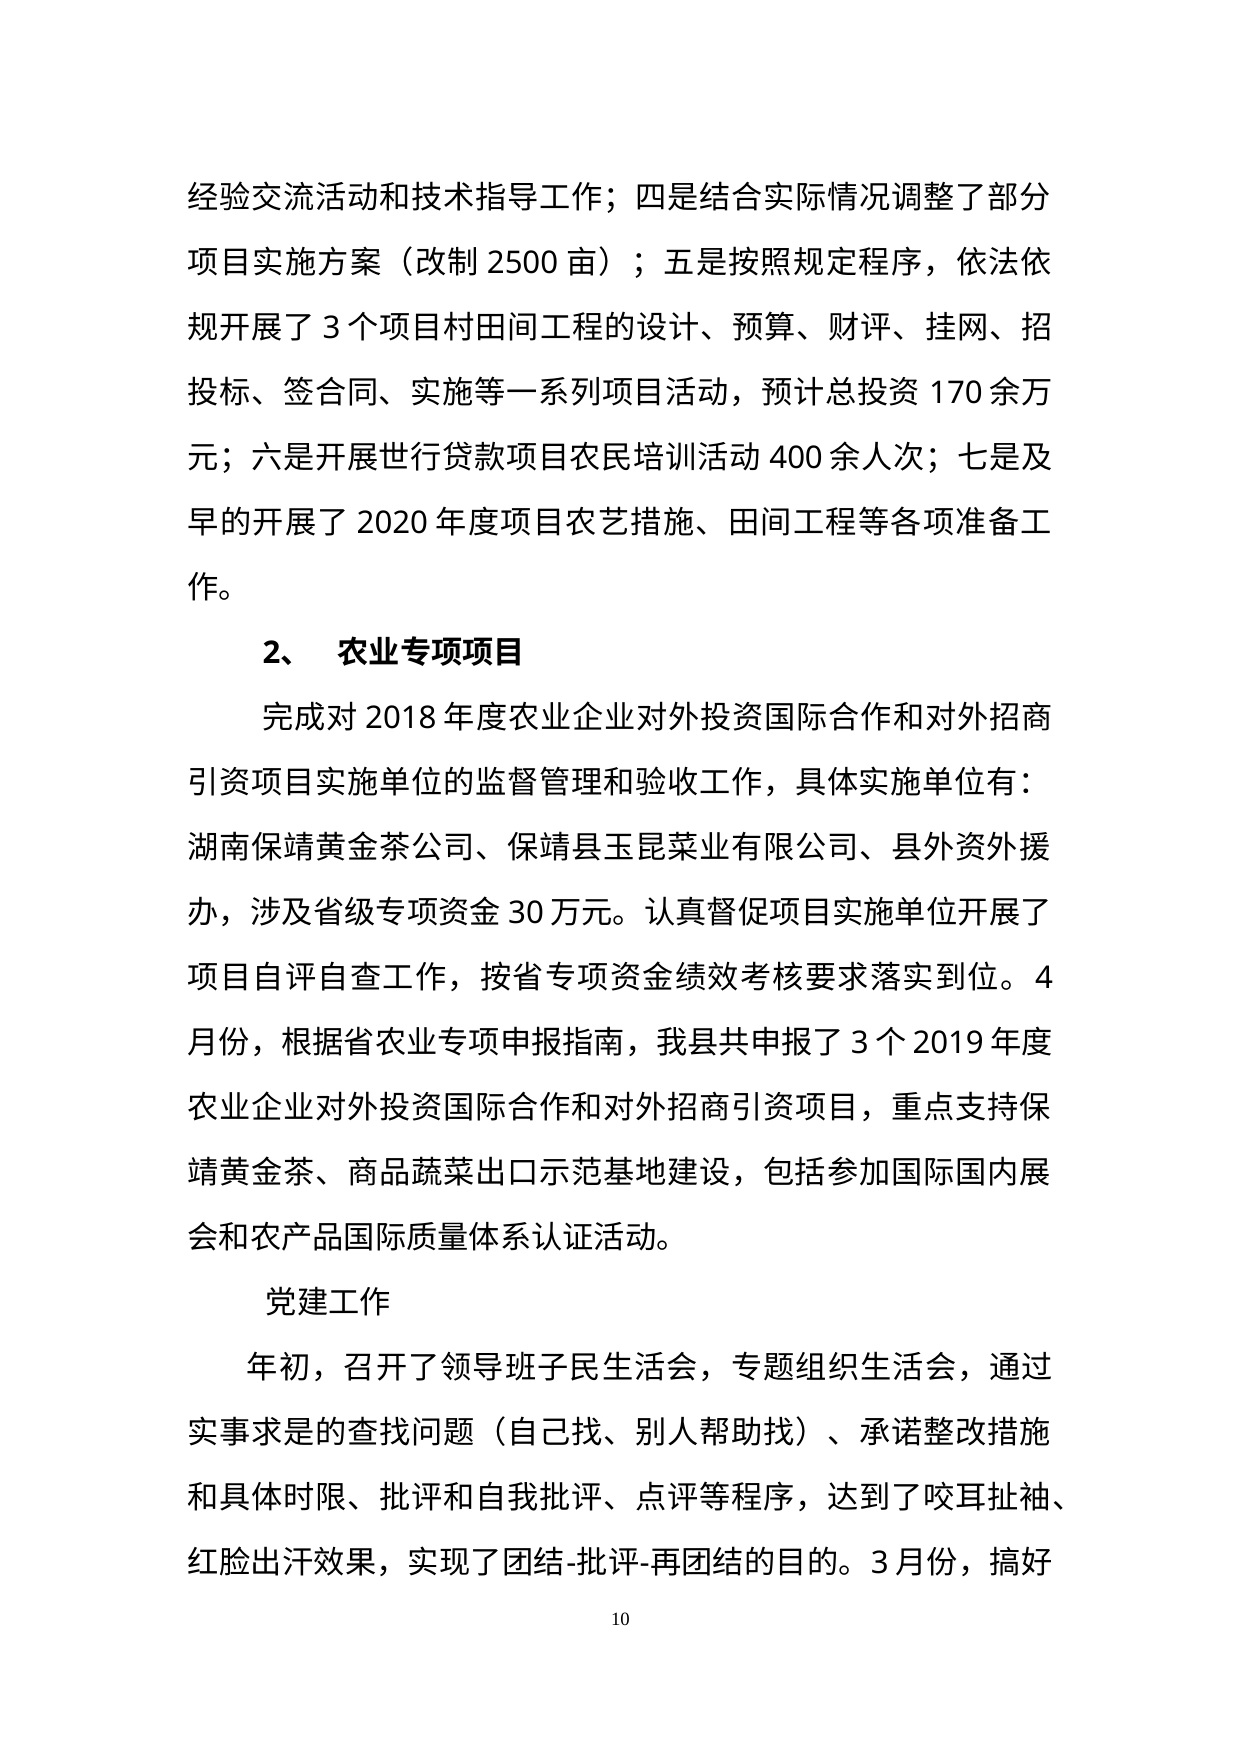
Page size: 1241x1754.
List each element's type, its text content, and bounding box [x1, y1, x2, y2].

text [187, 162, 1053, 617]
text 党建工作 [187, 1267, 1053, 1332]
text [187, 1332, 1053, 1592]
list 农业专项项目 [262, 617, 1053, 682]
text 完成对2018年度农业企业对外投资国际合作和对外招商引资项目实施单位的监督管理和验收工作，具体实施单位有：湖南保靖黄金茶公司、保靖县玉昆菜业有限公司、县外资外援办，涉及省级专项资金30万元。认真督促项目实施单位开展了项目自评自查工作，按省专项资金绩效考核要求落实到位。4月份，根据省农业专项申报指南，我县共申报了3个2019年度农业企业对外投资国际合作和对外招商引资项目，重点支持保靖黄金茶、商品蔬菜出口示范基地建设，包括参加国际国内展会和农产品国际质量体系认证活动。 [187, 682, 1053, 1267]
